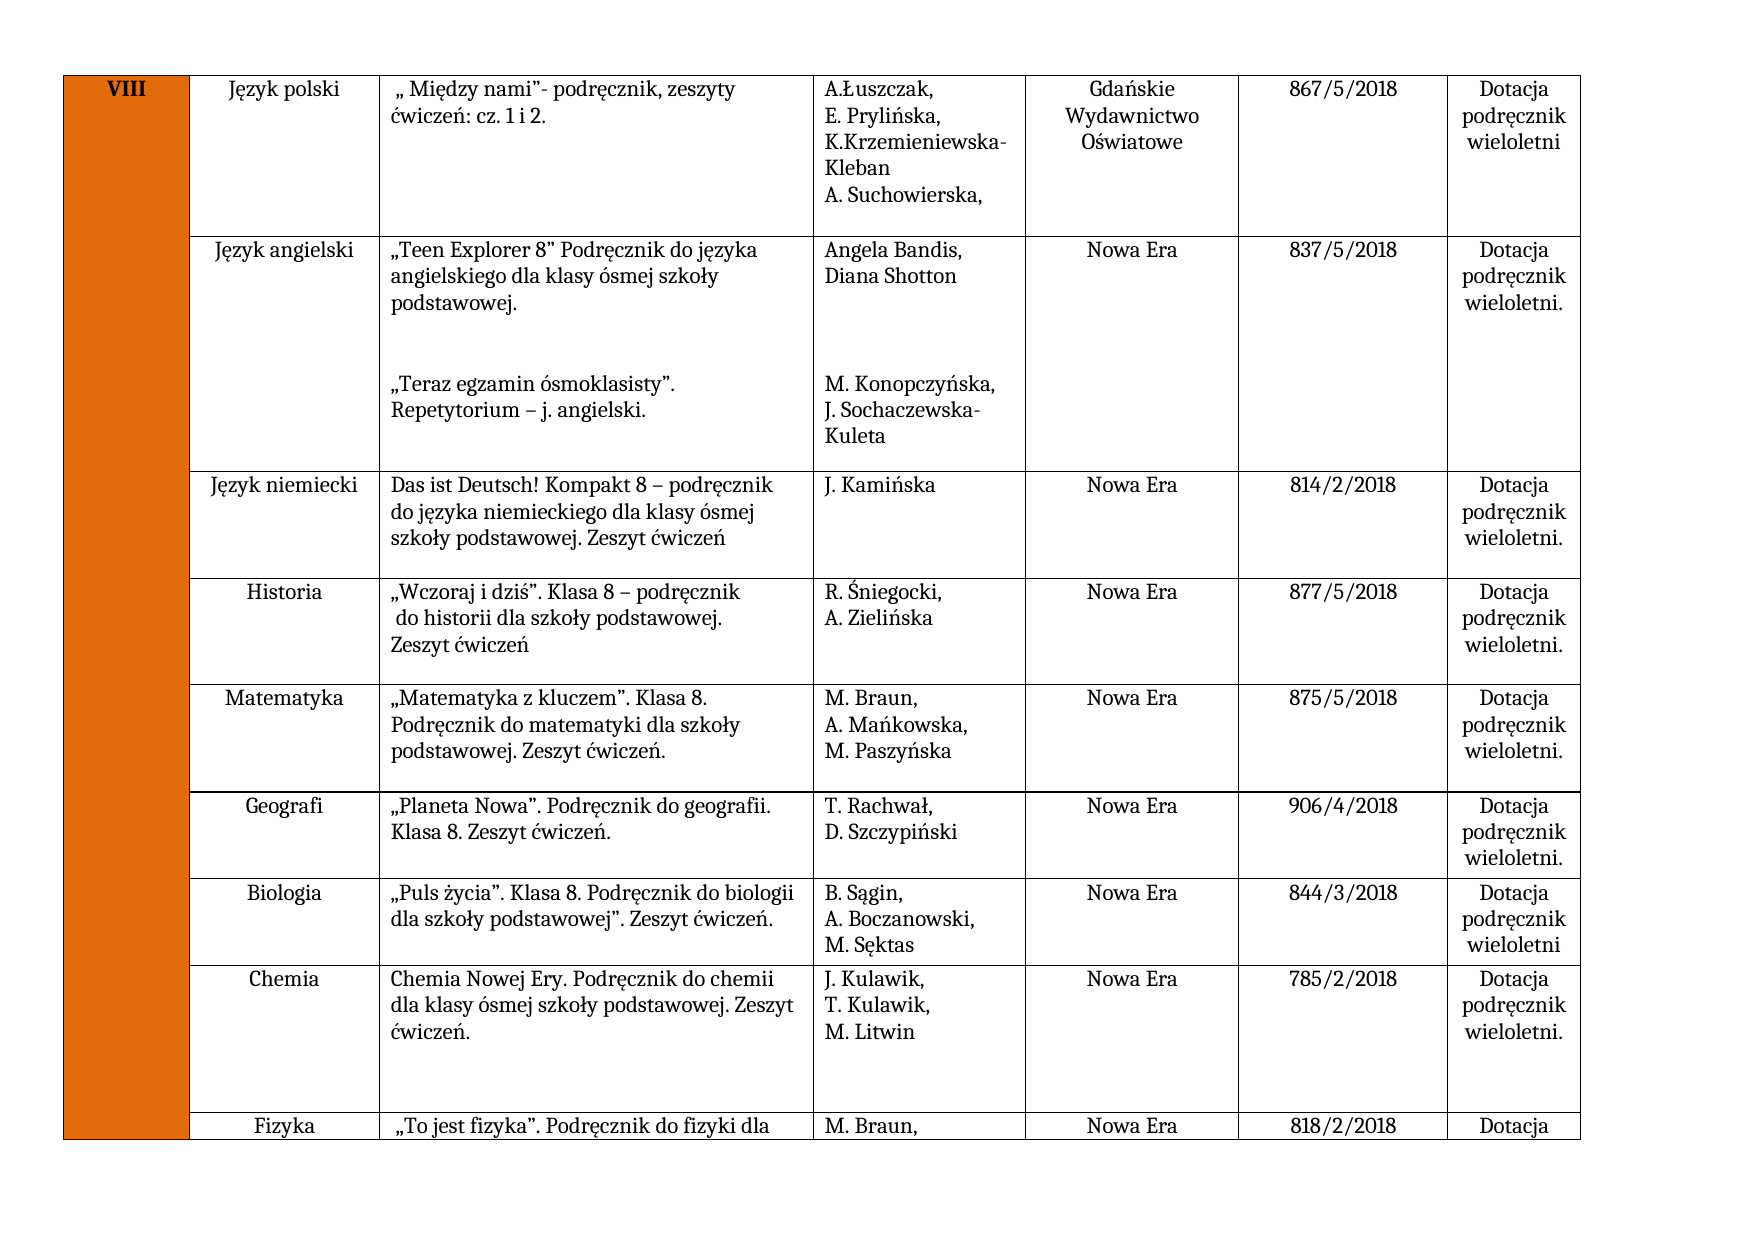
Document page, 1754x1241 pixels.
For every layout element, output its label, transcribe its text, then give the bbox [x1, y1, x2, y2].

table_cell Nowa Era [1026, 685, 1238, 791]
table_cell Nowa Era [1026, 1113, 1238, 1139]
table_cell T. Rachwał, D. Szczypiński [814, 793, 1025, 878]
table_cell Język polski [190, 76, 379, 236]
table_cell Dotacja podręcznik wieloletni [1448, 879, 1580, 965]
table_cell Dotacja podręcznik wieloletni. [1448, 237, 1580, 471]
table_cell R. Śniegocki, A. Zielińska [814, 579, 1025, 684]
table_cell 785/2/2018 [1239, 966, 1447, 1112]
table_cell 906/4/2018 [1239, 793, 1447, 878]
table_cell Historia [190, 579, 379, 684]
table_cell Geografi [190, 793, 379, 878]
table_cell Chemia [190, 966, 379, 1112]
table_cell 844/3/2018 [1239, 879, 1447, 965]
table_cell Dotacja podręcznik wieloletni. [1448, 966, 1580, 1112]
table_cell Fizyka [190, 1113, 379, 1139]
table_cell J. Kulawik, T. Kulawik, M. Litwin [814, 966, 1025, 1112]
table_cell VIII [64, 76, 189, 1139]
table_cell Dotacja podręcznik wieloletni. [1448, 472, 1580, 578]
table_cell „Teen Explorer 8” Podręcznik do języka angielskiego dla klasy ósmej szkoły podstawowej. „Teraz egzamin ósmoklasisty”. Repetytorium – j. angielski. [380, 237, 813, 471]
table_cell Dotacja podręcznik wieloletni [1448, 76, 1580, 236]
table_cell 875/5/2018 [1239, 685, 1447, 791]
table_cell 877/5/2018 [1239, 579, 1447, 684]
table_cell Nowa Era [1026, 879, 1238, 965]
table_cell „Matematyka z kluczem”. Klasa 8. Podręcznik do matematyki dla szkoły podstawowej. Zeszyt ćwiczeń. [380, 685, 813, 791]
table_cell A.Łuszczak, E. Prylińska, K.Krzemieniewska- Kleban A. Suchowierska, [814, 76, 1025, 236]
table_cell J. Kamińska [814, 472, 1025, 578]
table_cell Gdańskie Wydawnictwo Oświatowe [1026, 76, 1238, 236]
table_cell „Puls życia”. Klasa 8. Podręcznik do biologii dla szkoły podstawowej”. Zeszyt ćwiczeń. [380, 879, 813, 965]
table_cell Nowa Era [1026, 237, 1238, 471]
table_cell B. Sągin, A. Boczanowski, M. Sęktas [814, 879, 1025, 965]
table_cell Język niemiecki [190, 472, 379, 578]
table_cell M. Braun, W. Śliwa [814, 1113, 1025, 1139]
table_cell „Wczoraj i dziś”. Klasa 8 – podręcznik do historii dla szkoły podstawowej. Zeszyt ćwiczeń [380, 579, 813, 684]
table_cell 814/2/2018 [1239, 472, 1447, 578]
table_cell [1448, 1113, 1580, 1139]
table_cell Nowa Era [1026, 472, 1238, 578]
table_cell „ Między nami”- podręcznik, zeszyty ćwiczeń: cz. 1 i 2. [380, 76, 813, 236]
table_cell 867/5/2018 [1239, 76, 1447, 236]
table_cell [380, 1113, 813, 1139]
table_cell M. Braun, A. Mańkowska, M. Paszyńska [814, 685, 1025, 791]
table_cell Nowa Era [1026, 966, 1238, 1112]
table_cell Dotacja podręcznik wieloletni. [1448, 685, 1580, 791]
table_cell Dotacja podręcznik wieloletni. [1448, 793, 1580, 878]
table_cell 837/5/2018 [1239, 237, 1447, 471]
table_cell 818/2/2018 [1239, 1113, 1447, 1139]
table_cell Angela Bandis, Diana Shotton M. Konopczyńska, J. Sochaczewska- Kuleta [814, 237, 1025, 471]
table_cell Chemia Nowej Ery. Podręcznik do chemii dla klasy ósmej szkoły podstawowej. Zeszyt ćwiczeń. [380, 966, 813, 1112]
table_cell Matematyka [190, 685, 379, 791]
table_cell Nowa Era [1026, 579, 1238, 684]
table_cell Dotacja podręcznik wieloletni. [1448, 579, 1580, 684]
table_cell Biologia [190, 879, 379, 965]
table_cell Das ist Deutsch! Kompakt 8 – podręcznik do języka niemieckiego dla klasy ósmej szkoły podstawowej. Zeszyt ćwiczeń [380, 472, 813, 578]
table_cell „Planeta Nowa”. Podręcznik do geografii. Klasa 8. Zeszyt ćwiczeń. [380, 793, 813, 878]
table_cell Język angielski [190, 237, 379, 471]
table_cell Nowa Era [1026, 793, 1238, 878]
